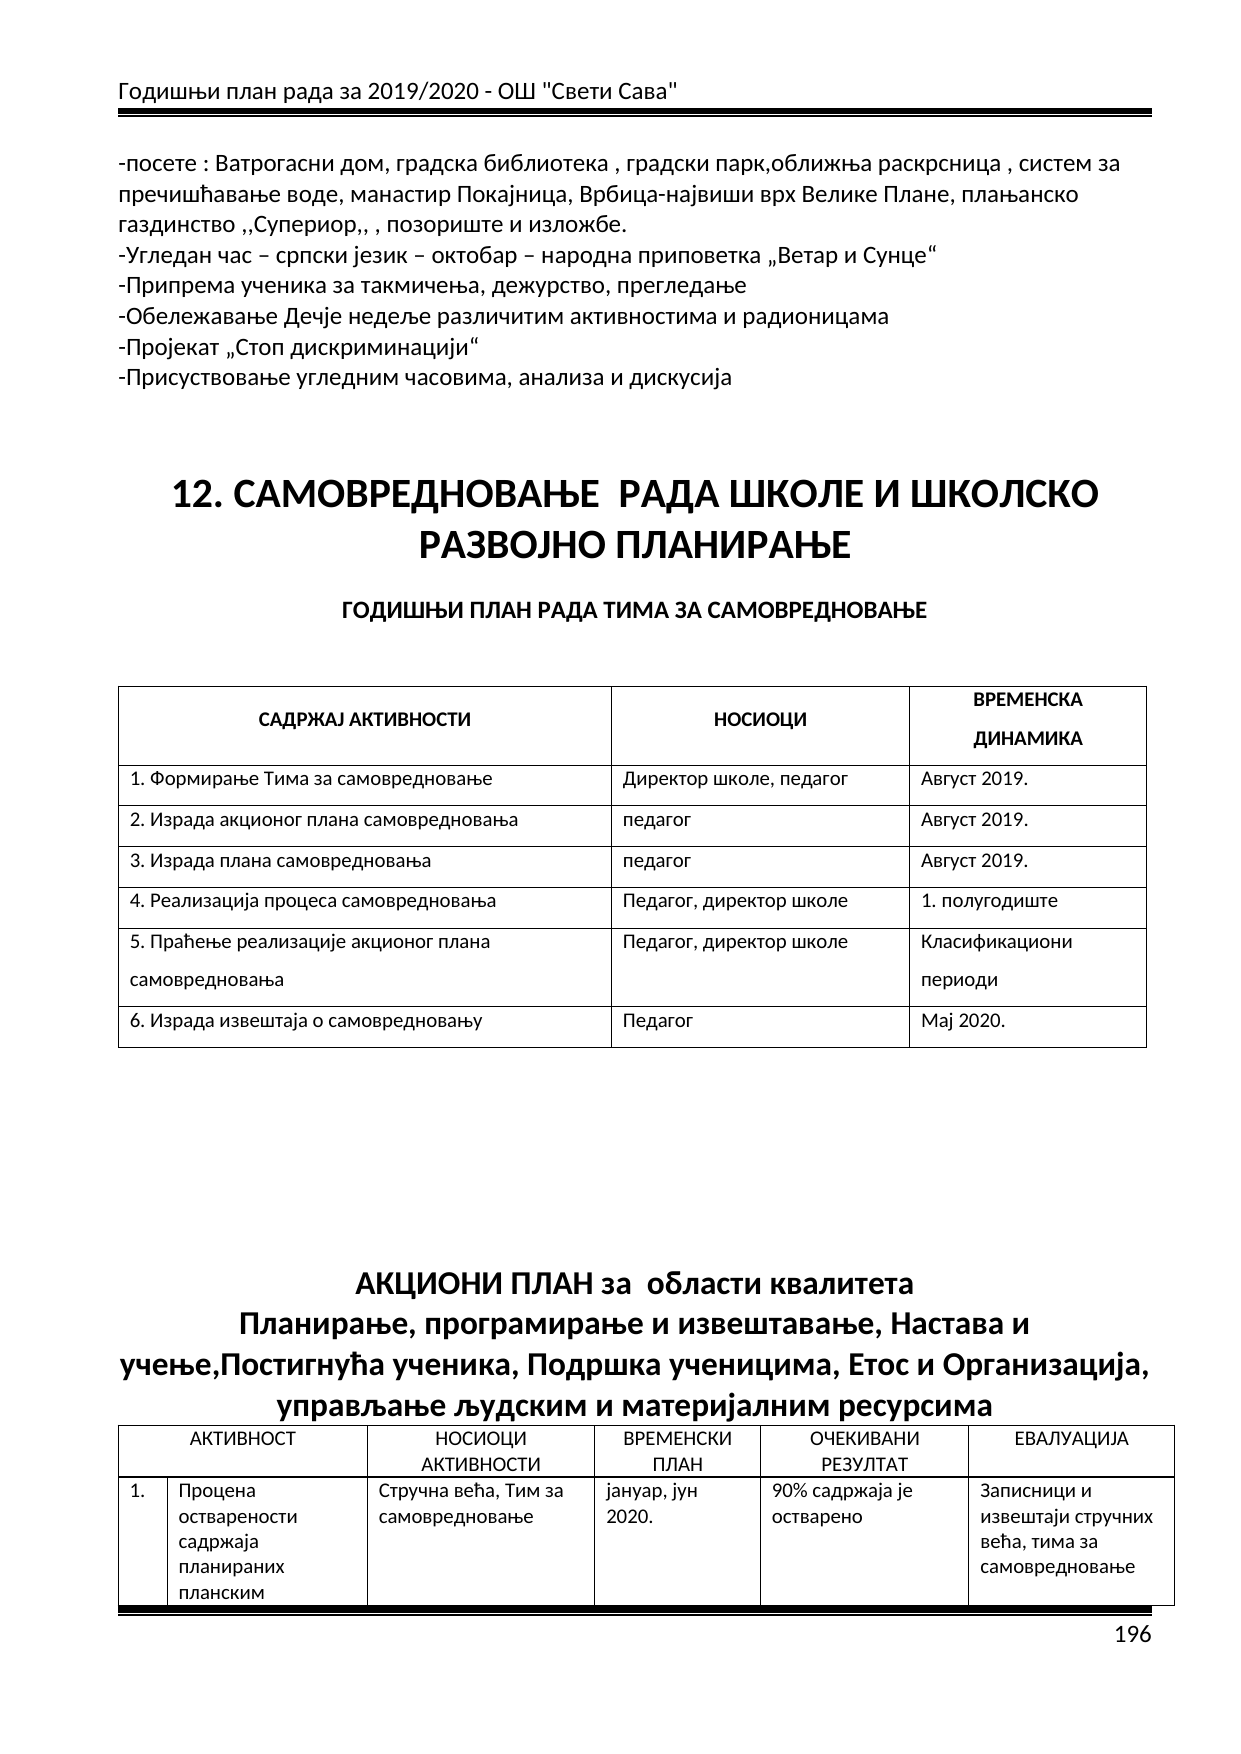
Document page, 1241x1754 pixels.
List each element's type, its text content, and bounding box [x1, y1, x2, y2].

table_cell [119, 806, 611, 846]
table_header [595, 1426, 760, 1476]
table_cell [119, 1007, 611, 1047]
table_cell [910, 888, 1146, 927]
text -Присуствовање угледним часовима, анализа и дискусија [118, 361, 1152, 392]
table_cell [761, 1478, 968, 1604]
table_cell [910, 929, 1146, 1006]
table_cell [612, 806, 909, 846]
text -Припрема ученика за такмичења, дежурство, прегледање [118, 269, 1152, 300]
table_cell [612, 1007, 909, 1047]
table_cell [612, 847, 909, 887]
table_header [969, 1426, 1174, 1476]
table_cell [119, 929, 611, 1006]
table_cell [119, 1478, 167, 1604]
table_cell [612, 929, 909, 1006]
text -посете : Ватрогасни дом, градска библиотека , градски парк,оближња раскрсница , систем за пречишћавање воде, манастир Покајница, Врбица-највиши врх Велике Плане, плањанско газдинство ,,Супериор,, , позориште и изложбе. [118, 147, 1152, 239]
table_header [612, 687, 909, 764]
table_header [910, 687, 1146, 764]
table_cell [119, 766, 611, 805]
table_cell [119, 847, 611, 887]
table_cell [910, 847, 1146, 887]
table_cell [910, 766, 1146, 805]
text -Пројекат „Стоп дискриминацији“ [118, 331, 1152, 361]
text ГОДИШЊИ ПЛАН РАДА ТИМА ЗА САМОВРЕДНОВАЊЕ [118, 594, 1152, 625]
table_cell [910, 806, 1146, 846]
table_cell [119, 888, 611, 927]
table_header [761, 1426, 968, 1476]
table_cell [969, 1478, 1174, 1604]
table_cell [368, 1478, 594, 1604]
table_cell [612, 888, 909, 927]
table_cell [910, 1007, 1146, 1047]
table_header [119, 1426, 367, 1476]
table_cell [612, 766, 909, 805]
text Планирање, програмирање и извештавање, Настава и учење,Постигнућа ученика, Подршка ученицима, Етос и Организација, управљање људским и материјалним ресурсима [118, 1302, 1152, 1424]
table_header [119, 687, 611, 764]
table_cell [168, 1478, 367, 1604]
text -Угледан час – српски језик – октобар – народна приповетка „Ветар и Сунце“ [118, 239, 1152, 269]
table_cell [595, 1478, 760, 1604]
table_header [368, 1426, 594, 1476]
text 12. САМОBРЕДНОBАЊЕ РАДА ШКОЛЕ И ШКОЛСКО РАЗВОЈНО ПЛАНИРАЊЕ [118, 467, 1152, 569]
text АКЦИОНИ ПЛАН за области квалитета [118, 1262, 1152, 1302]
text -Обележавање Дечје недеље различитим активностима и радионицама [118, 300, 1152, 331]
